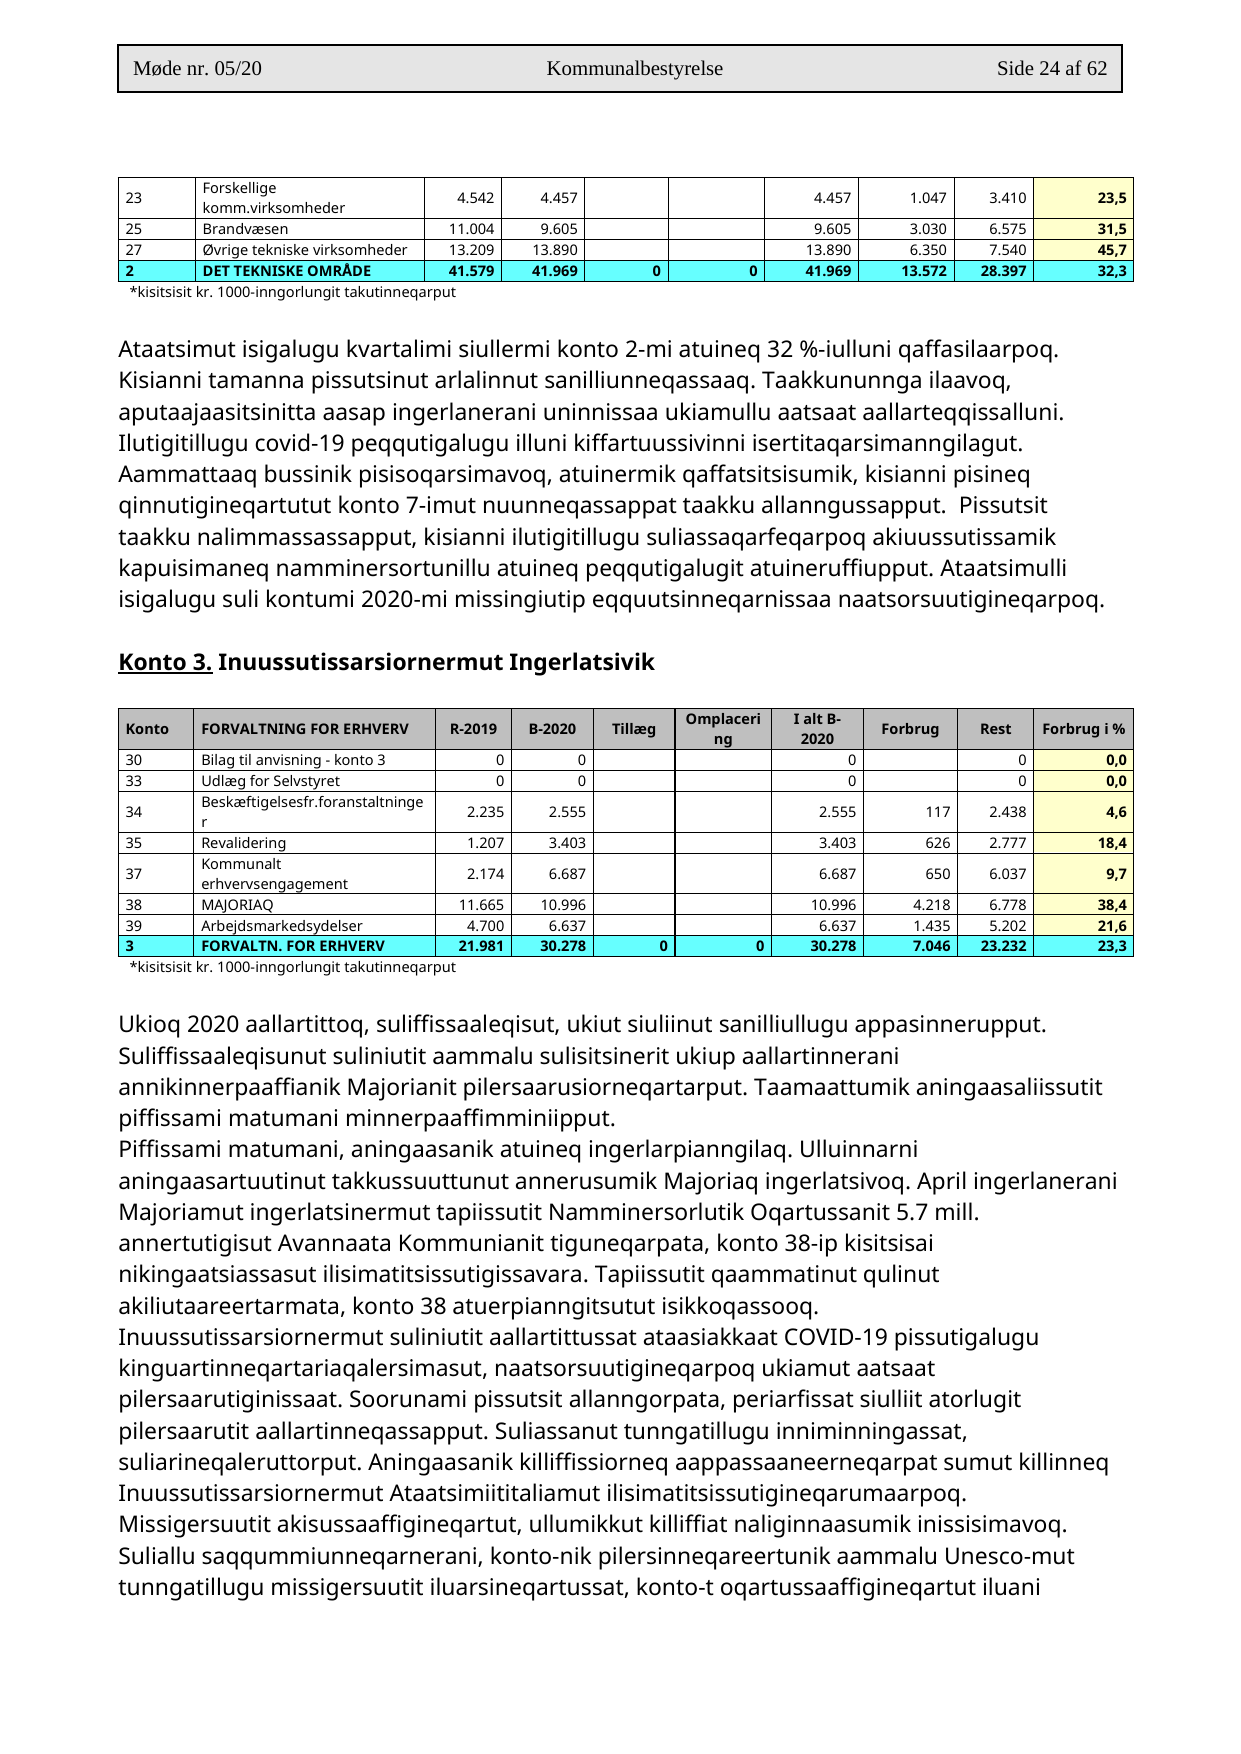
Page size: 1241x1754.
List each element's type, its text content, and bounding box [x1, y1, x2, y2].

table_cell 0 [772, 750, 863, 770]
table_cell 13.572 [859, 261, 954, 281]
table_cell 23 [119, 178, 195, 218]
text Ataatsimut isigalugu kvartalimi siullermi konto 2-mi atuineq 32 %-iulluni qaffasilaarpoq. Kisianni tamanna pissutsinut arlalinnut sanilliunneqassaaq. Taakkununnga ilaavoq, aputaajaasitsinitta aasap ingerlanerani uninnissaa ukiamullu aatsaat aallarteqqissalluni. Ilutigitillugu covid-19 peqqutigalugu illuni kiffartuussivinni isertitaqarsimanngilagut. Aammattaaq bussinik pisisoqarsimavoq, atuinermik qaffatsitsisumik, kisianni pisineq qinnutigineqartutut konto 7-imut nuunneqassappat taakku allanngussapput. Pissutsit taakku nalimmassassapput, kisianni ilutigitillugu suliassaqarfeqarpoq akiuussutissamik kapuisimaneq namminersortunillu atuineq peqqutigalugit atuineruffiupput. Ataatsimulli isigalugu suli kontumi 2020-mi missingiutip eqquutsinneqarnissaa naatsorsuutigineqarpoq. [118, 333, 1122, 614]
table_header I alt B-2020 [772, 709, 863, 749]
table_cell 11.665 [436, 894, 511, 914]
table_cell 2.555 [512, 792, 593, 832]
table_cell 2.235 [436, 792, 511, 832]
table_cell Bilag til anvisning - konto 3 [194, 750, 435, 770]
table_cell 28.397 [955, 261, 1033, 281]
table_cell 4.218 [864, 894, 957, 914]
table_cell [594, 915, 674, 935]
table_cell [594, 750, 674, 770]
table_cell 9,7 [1034, 854, 1133, 893]
table_header Forbrug i % [1034, 709, 1133, 749]
table_cell 6.637 [772, 915, 863, 935]
table_cell 11.004 [425, 219, 501, 239]
table_cell 23,3 [1034, 936, 1133, 956]
table_cell 117 [864, 792, 957, 832]
table_header Tillæg [594, 709, 674, 749]
table_header B-2020 [512, 709, 593, 749]
table_cell Øvrige tekniske virksomheder [196, 240, 424, 260]
table_cell Beskæftigelsesfr.foranstaltninger [194, 792, 435, 832]
table_header Forbrug [864, 709, 957, 749]
table_cell 38 [119, 894, 193, 914]
table_cell 37 [119, 854, 193, 893]
table_cell 13.890 [502, 240, 584, 260]
table_cell 13.209 [425, 240, 501, 260]
table_cell 0 [585, 261, 668, 281]
table_cell 45,7 [1034, 240, 1133, 260]
table_cell 4.542 [425, 178, 501, 218]
table_cell 23,5 [1034, 178, 1133, 218]
table_cell [676, 792, 771, 832]
table_cell [594, 854, 674, 893]
table_cell Kommunalt erhvervsengagement [194, 854, 435, 893]
text Piffissami matumani, aningaasanik atuineq ingerlarpianngilaq. Ulluinnarni aningaasartuutinut takkussuuttunut annerusumik Majoriaq ingerlatsivoq. April ingerlanerani Majoriamut ingerlatsinermut tapiissutit Namminersorlutik Oqartussanit 5.7 mill. annertutigisut Avannaata Kommunianit tiguneqarpata, konto 38-ip kisitsisai nikingaatsiassasut ilisimatitsissutigissavara. Tapiissutit qaammatinut qulinut akiliutaareertarmata, konto 38 atuerpianngitsutut isikkoqassooq. [118, 1133, 1122, 1321]
table_cell 5.202 [958, 915, 1033, 935]
table_cell [585, 240, 668, 260]
table_cell 3 [119, 936, 193, 956]
table_cell 9.605 [502, 219, 584, 239]
table_cell [676, 771, 771, 791]
table_cell [585, 178, 668, 218]
table_cell 25 [119, 219, 195, 239]
table_cell 2.777 [958, 833, 1033, 852]
table_cell 6.037 [958, 854, 1033, 893]
table_cell [594, 771, 674, 791]
table_cell [585, 219, 668, 239]
table_header Omplacering [676, 709, 771, 749]
table_cell [864, 750, 957, 770]
text *kisitsisit kr. 1000-inngorlungit takutinneqarput [118, 282, 1122, 302]
table_cell 4.700 [436, 915, 511, 935]
table_cell [669, 178, 764, 218]
table_cell 3.403 [512, 833, 593, 852]
table_cell [669, 240, 764, 260]
table_cell 3.403 [772, 833, 863, 852]
table_header Konto [119, 709, 193, 749]
table_cell 6.350 [859, 240, 954, 260]
table_cell 2.174 [436, 854, 511, 893]
table_cell [676, 915, 771, 935]
table_cell 4,6 [1034, 792, 1133, 832]
table_cell [594, 833, 674, 852]
table_cell 33 [119, 771, 193, 791]
table_cell [676, 854, 771, 893]
table_cell 9.605 [765, 219, 858, 239]
table_cell 3.030 [859, 219, 954, 239]
table_cell 1.047 [859, 178, 954, 218]
table_cell [669, 219, 764, 239]
table_cell 2.438 [958, 792, 1033, 832]
table_cell Arbejdsmarkedsydelser [194, 915, 435, 935]
table_cell 41.969 [765, 261, 858, 281]
table_cell 6.778 [958, 894, 1033, 914]
table_cell [864, 771, 957, 791]
table_cell 0,0 [1034, 771, 1133, 791]
text *kisitsisit kr. 1000-inngorlungit takutinneqarput [118, 957, 1122, 977]
table_cell 0 [958, 750, 1033, 770]
table_cell [594, 792, 674, 832]
table_cell 34 [119, 792, 193, 832]
table_cell 2 [119, 261, 195, 281]
table_cell 30 [119, 750, 193, 770]
table_cell 0 [436, 771, 511, 791]
table_cell 626 [864, 833, 957, 852]
table_cell 0 [436, 750, 511, 770]
table_cell 2.555 [772, 792, 863, 832]
table_cell 38,4 [1034, 894, 1133, 914]
table_cell 10.996 [772, 894, 863, 914]
table_cell 0 [512, 771, 593, 791]
table_cell [676, 894, 771, 914]
table_cell 41.579 [425, 261, 501, 281]
table_cell [676, 833, 771, 852]
table_cell 0 [512, 750, 593, 770]
table_cell 35 [119, 833, 193, 852]
table_cell 0 [676, 936, 771, 956]
text Missigersuutit akisussaaffigineqartut, ullumikkut killiffiat naliginnaasumik inissisimavoq. [118, 1508, 1122, 1539]
table_header R-2019 [436, 709, 511, 749]
table_cell DET TEKNISKE OMRÅDE [196, 261, 424, 281]
table_cell 650 [864, 854, 957, 893]
table_cell Revalidering [194, 833, 435, 852]
text Ukioq 2020 aallartittoq, suliffissaaleqisut, ukiut siuliinut sanilliullugu appasinnerupput. Suliffissaaleqisunut suliniutit aammalu sulisitsinerit ukiup aallartinnerani annikinnerpaaffianik Majorianit pilersaarusiorneqartarput. Taamaattumik aningaasaliissutit piffissami matumani minnerpaaffimminiipput. [118, 1008, 1122, 1133]
table_cell Forskellige komm.virksomheder [196, 178, 424, 218]
table_cell 4.457 [502, 178, 584, 218]
table_cell 4.457 [765, 178, 858, 218]
table_cell 30.278 [512, 936, 593, 956]
table_cell 6.687 [512, 854, 593, 893]
table_cell 39 [119, 915, 193, 935]
table_cell 21,6 [1034, 915, 1133, 935]
table_cell 1.435 [864, 915, 957, 935]
table_cell 7.046 [864, 936, 957, 956]
table_cell 23.232 [958, 936, 1033, 956]
table_cell 21.981 [436, 936, 511, 956]
table_cell 13.890 [765, 240, 858, 260]
table_cell MAJORIAQ [194, 894, 435, 914]
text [118, 1539, 1122, 1602]
table_cell 41.969 [502, 261, 584, 281]
table_header FORVALTNING FOR ERHVERV [194, 709, 435, 749]
table_cell 6.575 [955, 219, 1033, 239]
table_cell 0 [958, 771, 1033, 791]
text Konto 3. Inuussutissarsiornermut Ingerlatsivik [118, 646, 1122, 677]
table_header Rest [958, 709, 1033, 749]
table_cell 0,0 [1034, 750, 1133, 770]
text Inuussutissarsiornermut suliniutit aallartittussat ataasiakkaat COVID-19 pissutigalugu kinguartinneqartariaqalersimasut, naatsorsuutigineqarpoq ukiamut aatsaat pilersaarutiginissaat. Soorunami pissutsit allanngorpata, periarfissat siulliit atorlugit pilersaarutit aallartinneqassapput. Suliassanut tunngatillugu inniminningassat, suliarineqaleruttorput. Aningaasanik killiffissiorneq aappassaaneerneqarpat sumut killinneq Inuussutissarsiornermut Ataatsimiititaliamut ilisimatitsissutigineqarumaarpoq. [118, 1321, 1122, 1508]
table_cell 0 [594, 936, 674, 956]
table_cell 30.278 [772, 936, 863, 956]
table_cell 0 [669, 261, 764, 281]
table_cell 6.637 [512, 915, 593, 935]
table_cell 10.996 [512, 894, 593, 914]
table_cell 27 [119, 240, 195, 260]
table_cell 0 [772, 771, 863, 791]
table_cell [676, 750, 771, 770]
table_cell 1.207 [436, 833, 511, 852]
table_cell 3.410 [955, 178, 1033, 218]
table_cell 31,5 [1034, 219, 1133, 239]
table_cell [594, 894, 674, 914]
table_cell 7.540 [955, 240, 1033, 260]
table_cell 32,3 [1034, 261, 1133, 281]
table_cell 18,4 [1034, 833, 1133, 852]
table_cell FORVALTN. FOR ERHVERV [194, 936, 435, 956]
table_cell Brandvæsen [196, 219, 424, 239]
table_cell Udlæg for Selvstyret [194, 771, 435, 791]
table_cell 6.687 [772, 854, 863, 893]
